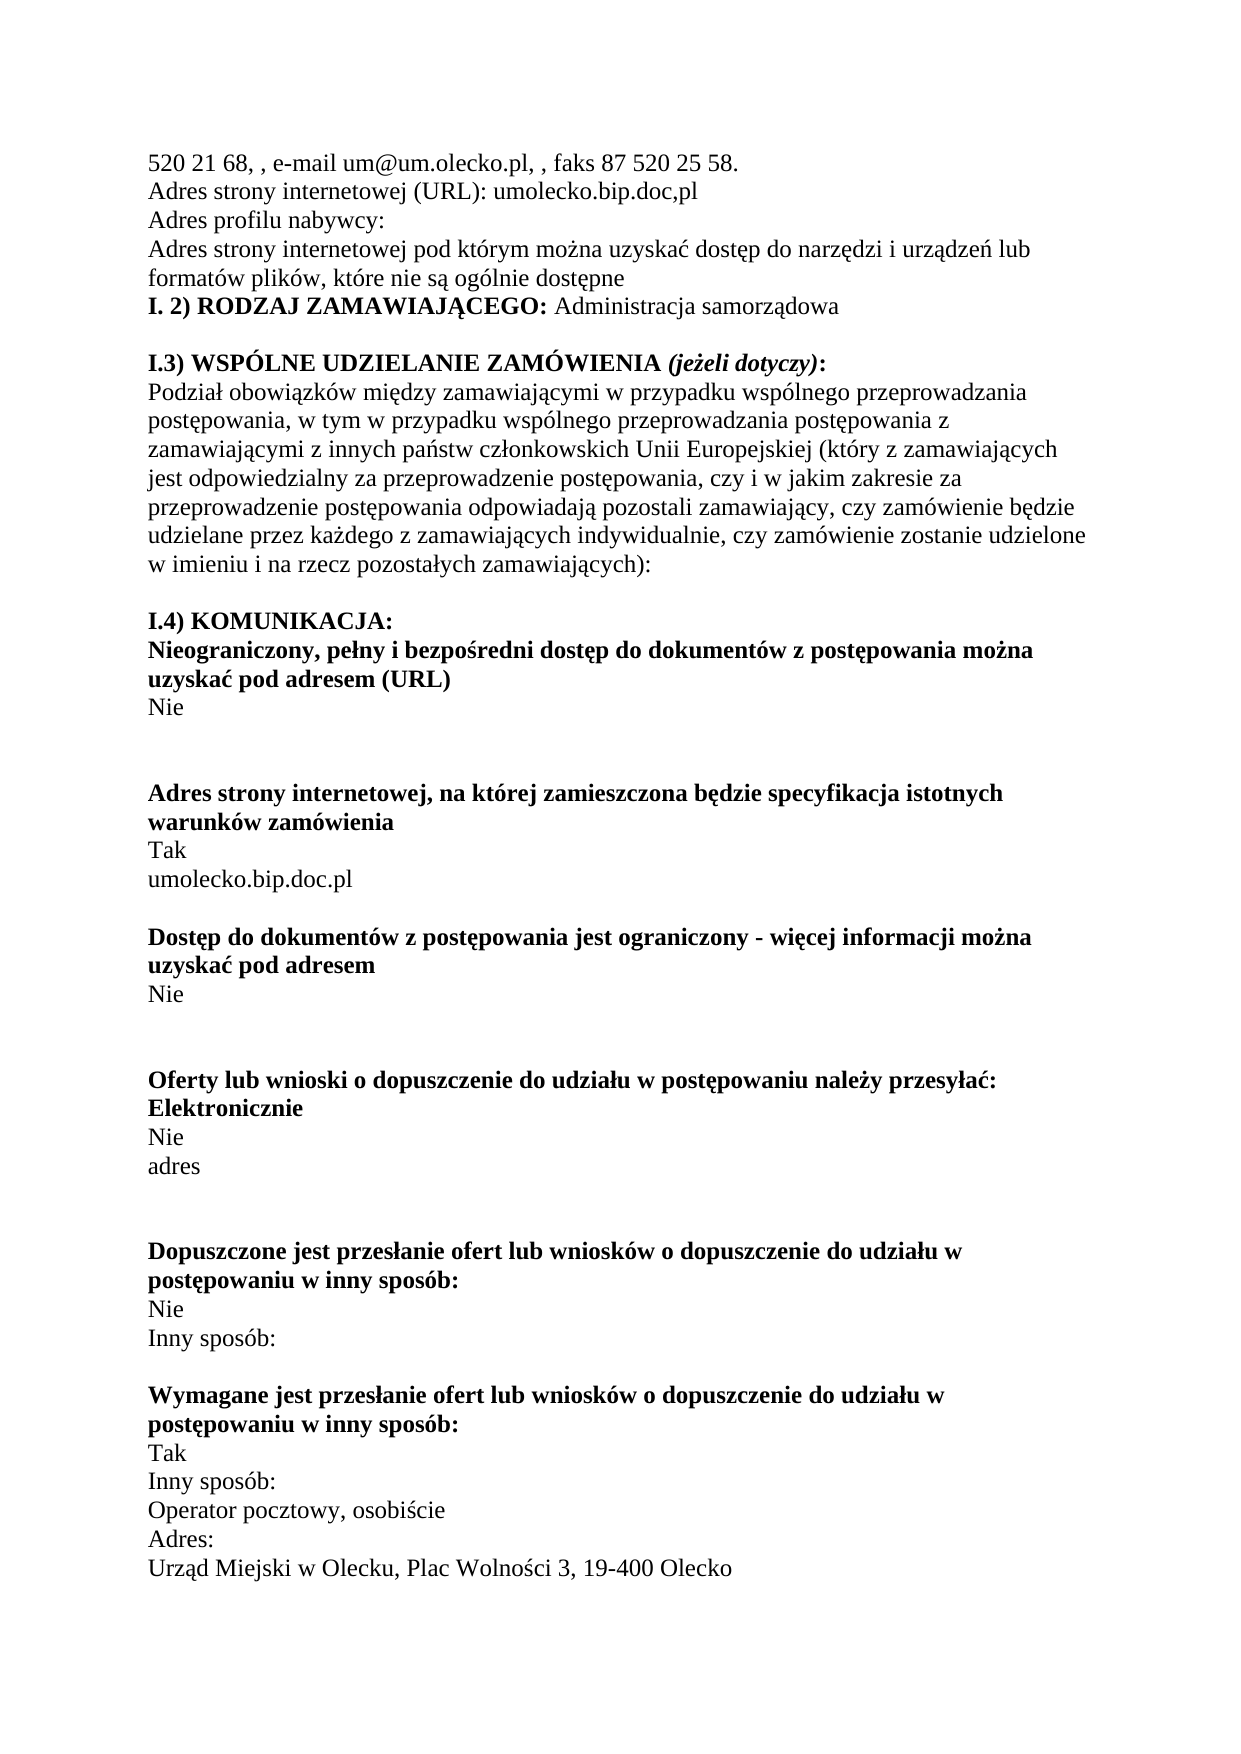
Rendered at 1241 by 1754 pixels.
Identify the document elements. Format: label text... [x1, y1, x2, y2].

text Nie [148, 979, 1093, 1036]
text Adres strony internetowej, na której zamieszczona będzie specyfikacja istotnych warunków zamówienia [148, 749, 1093, 835]
text Tak umolecko.bip.doc.pl [148, 835, 1093, 893]
text Podział obowiązków między zamawiającymi w przypadku wspólnego przeprowadzania postępowania, w tym w przypadku wspólnego przeprowadzania postępowania z zamawiającymi z innych państw członkowskich Unii Europejskiej (który z zamawiających jest odpowiedzialny za przeprowadzenie postępowania, czy i w jakim zakresie za przeprowadzenie postępowania odpowiadają pozostali zamawiający, czy zamówienie będzie udzielane przez każdego z zamawiających indywidualnie, czy zamówienie zostanie udzielone w imieniu i na rzecz pozostałych zamawiających): [148, 377, 1093, 606]
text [148, 148, 1093, 291]
text Nie [148, 692, 1093, 749]
text Oferty lub wnioski o dopuszczenie do udziału w postępowaniu należy przesyłać: Elektronicznie [148, 1036, 1093, 1122]
text Nie adres [148, 1122, 1093, 1208]
text I.3) WSPÓLNE UDZIELANIE ZAMÓWIENIA (jeżeli dotyczy): [148, 348, 1093, 377]
text Dostęp do dokumentów z postępowania jest ograniczony - więcej informacji można uzyskać pod adresem [148, 893, 1093, 979]
text I.4) KOMUNIKACJA: Nieograniczony, pełny i bezpośredni dostęp do dokumentów z postępowania można uzyskać pod adresem (URL) [148, 606, 1093, 692]
text Dopuszczone jest przesłanie ofert lub wniosków o dopuszczenie do udziału w postępowaniu w inny sposób: Nie Inny sposób: Wymagane jest przesłanie ofert lub wniosków o dopuszczenie do udziału w postępowaniu w inny sposób: Tak Inny sposób: Operator pocztowy, osobiście Adres: Urząd Miejski w Olecku, Plac Wolności 3, 19-400 Olecko [148, 1236, 1093, 1581]
text I. 2) RODZAJ ZAMAWIAJĄCEGO: Administracja samorządowa [148, 291, 1093, 348]
